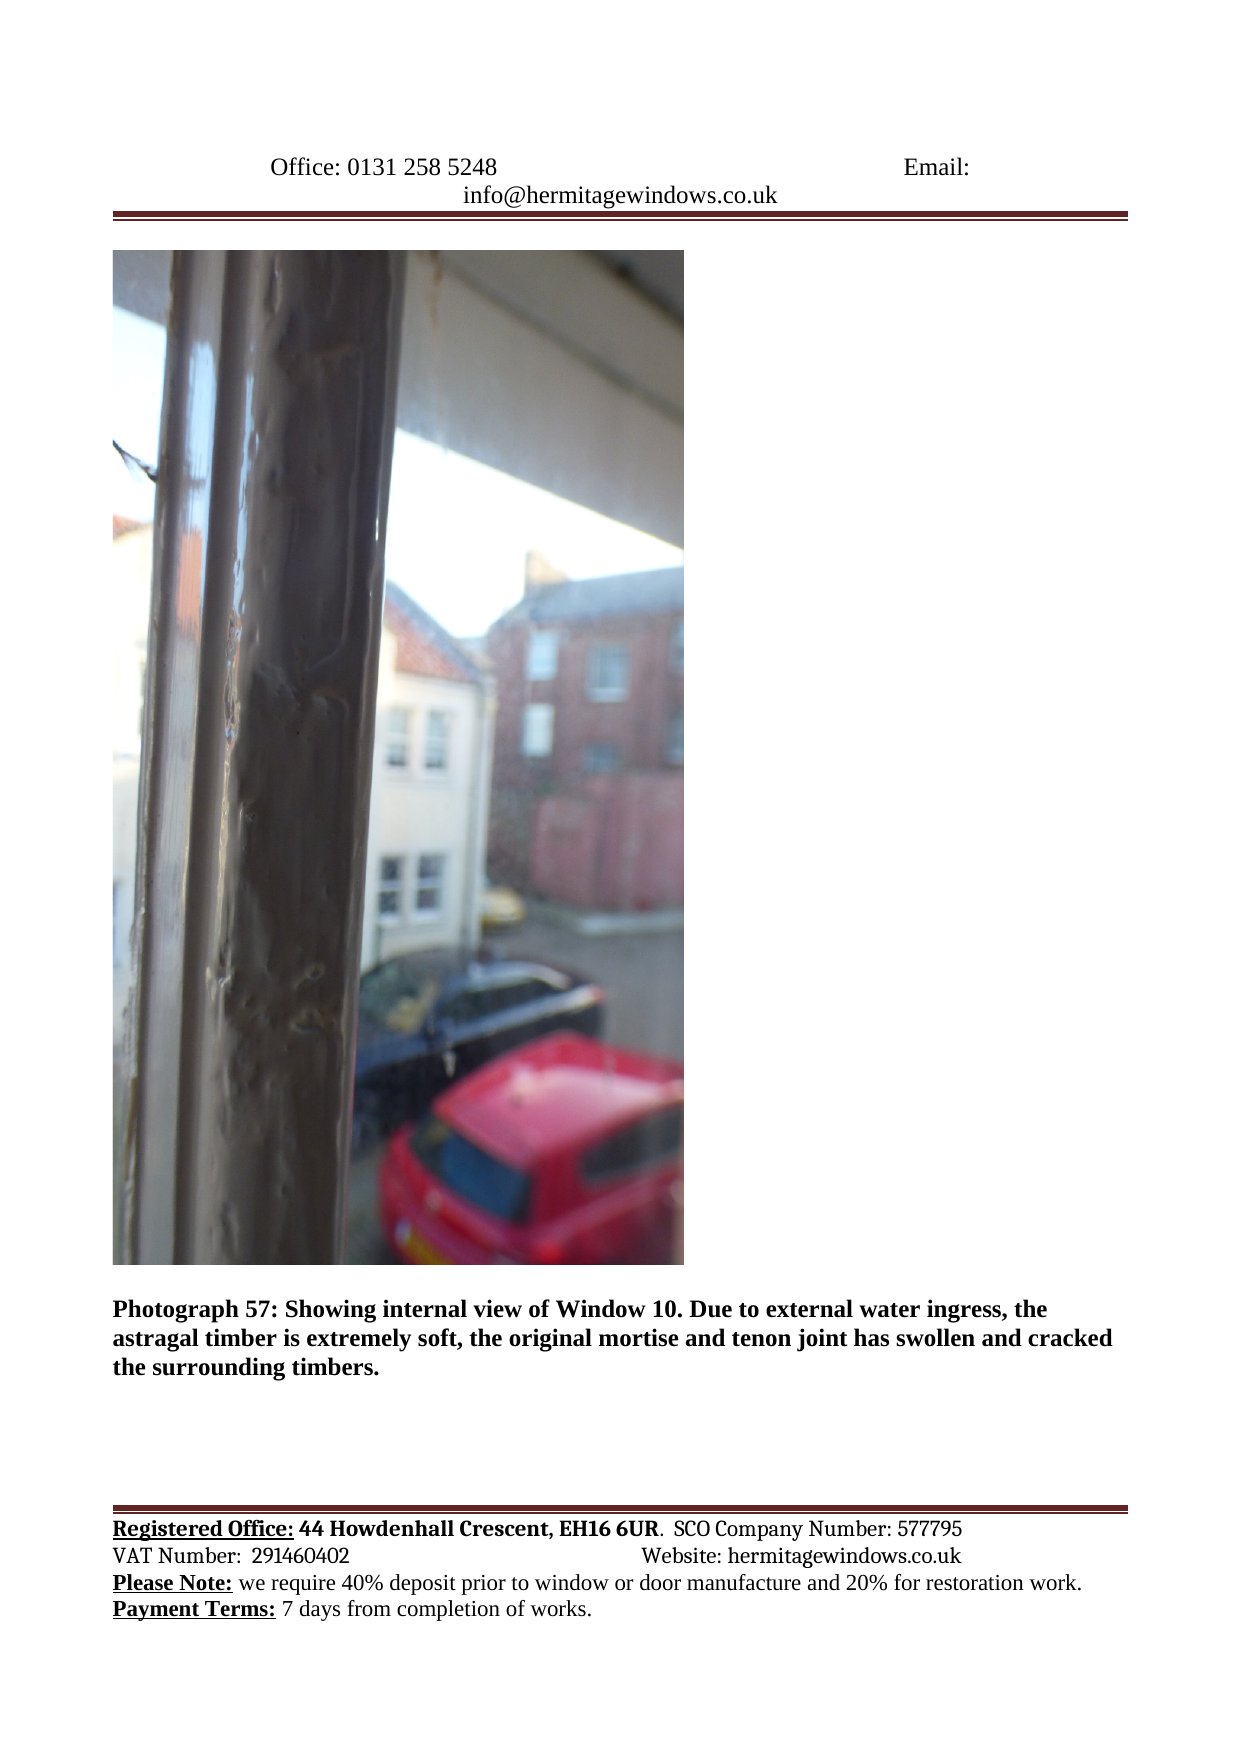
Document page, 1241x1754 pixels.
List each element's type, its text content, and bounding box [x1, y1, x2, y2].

picture [113, 251, 684, 1264]
text Photograph 57: Showing internal view of Window 10. Due to external water ingress, the astragal timber is extremely soft, the original mortise and tenon joint has swollen and cracked the surrounding timbers. [112, 1294, 1128, 1380]
